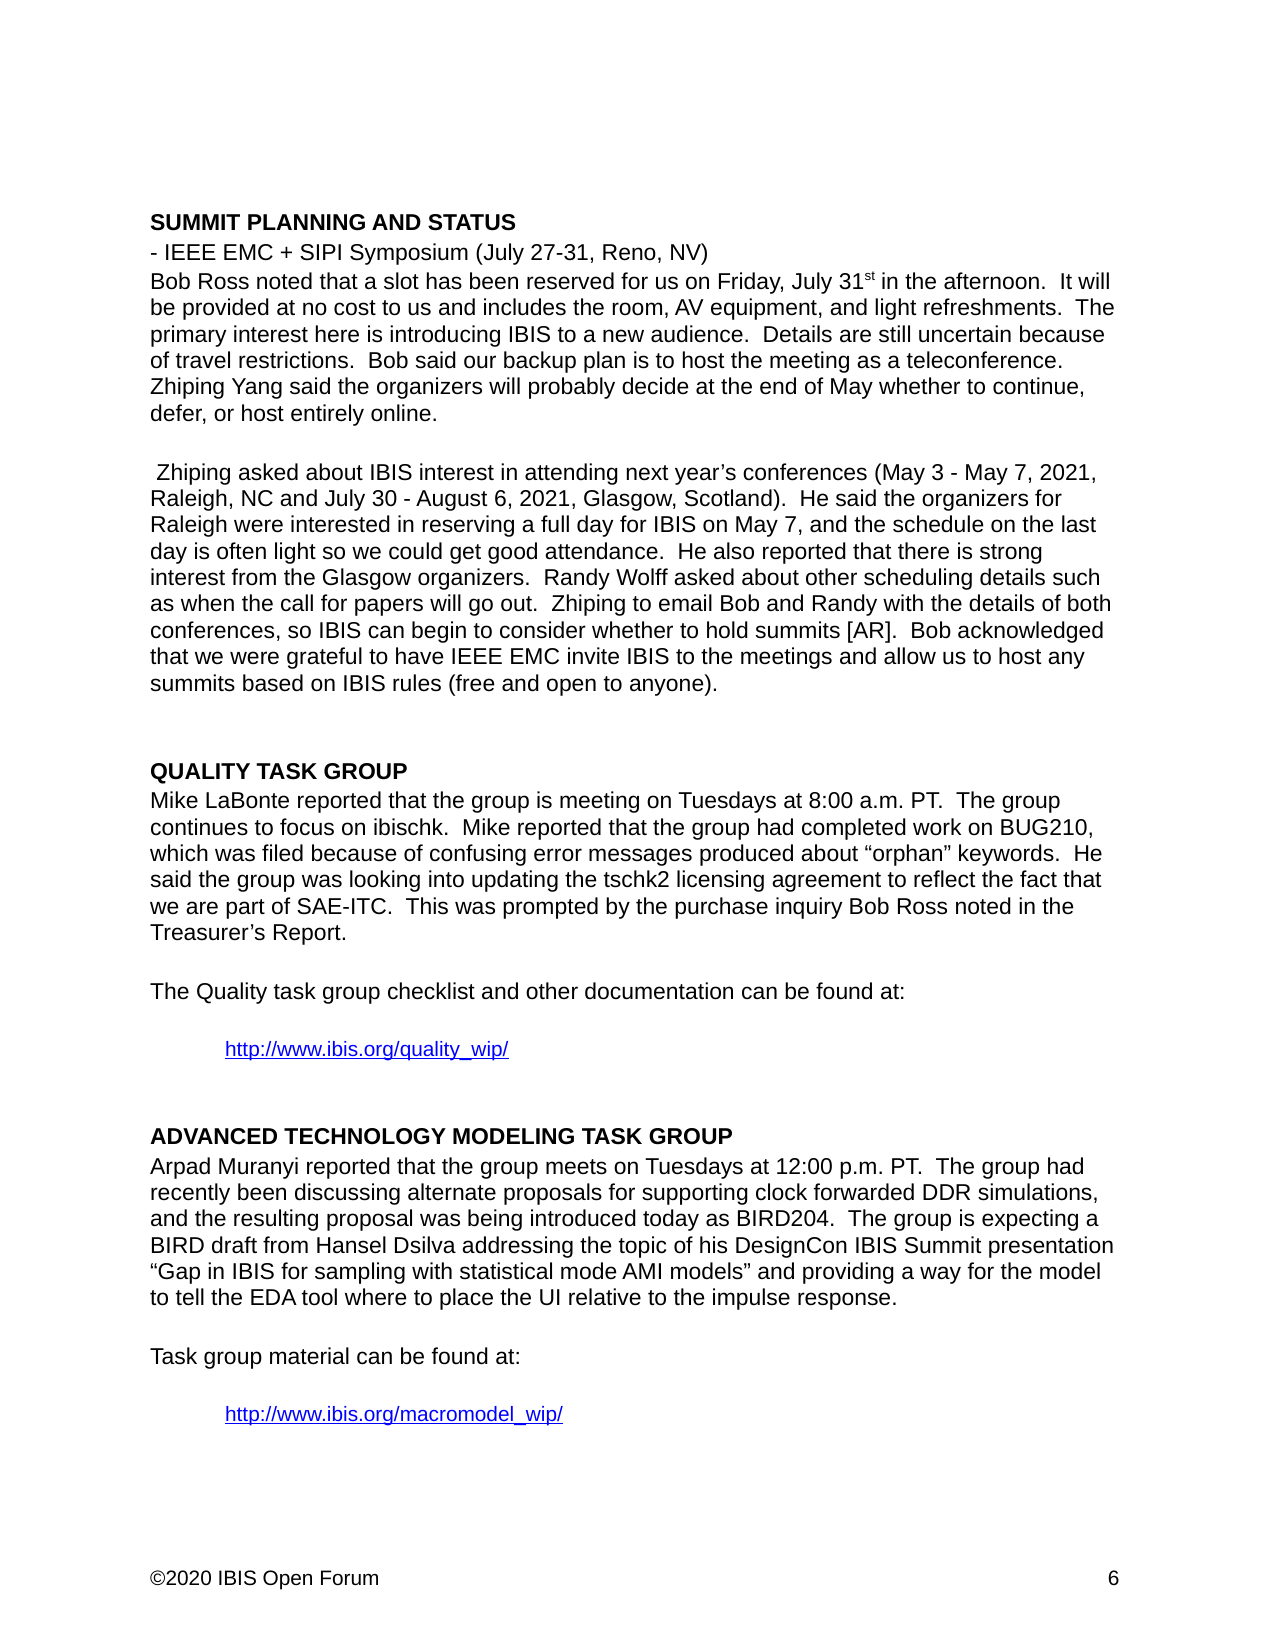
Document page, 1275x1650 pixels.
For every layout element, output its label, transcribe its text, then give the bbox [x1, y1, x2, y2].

text Arpad Muranyi reported that the group meets on Tuesdays at 12:00 p.m. PT. The group had recently been discussing alternate proposals for supporting clock forwarded DDR simulations, and the resulting proposal was being introduced today as BIRD204. The group is expecting a BIRD draft from Hansel Dsilva addressing the topic of his DesignCon IBIS Summit presentation “Gap in IBIS for sampling with statistical mode AMI models” and providing a way for the model to tell the EDA tool where to place the UI relative to the impulse response. [150, 1153, 1124, 1311]
text QUALITY TASK GROUP [150, 758, 1124, 784]
text Bob Ross noted that a slot has been reserved for us on Friday, July 31st in the afternoon. It will be provided at no cost to us and includes the room, AV equipment, and light refreshments. The primary interest here is introducing IBIS to a new audience. Details are still uncertain because of travel restrictions. Bob said our backup plan is to host the meeting as a teleconference. Zhiping Yang said the organizers will probably decide at the end of May whether to continue, defer, or host entirely online. [150, 268, 1124, 426]
text Task group material can be found at: [150, 1343, 1124, 1370]
text http://www.ibis.org/macromodel_wip/ [150, 1402, 1124, 1426]
text ADVANCED TECHNOLOGY MODELING TASK GROUP [150, 1123, 1124, 1149]
text SUMMIT PLANNING AND STATUS [150, 209, 1124, 235]
text The Quality task group checklist and other documentation can be found at: [150, 978, 1124, 1004]
text http://www.ibis.org/quality_wip/ [150, 1037, 1124, 1061]
text Zhiping asked about IBIS interest in attending next year’s conferences (May 3 - May 7, 2021, Raleigh, NC and July 30 - August 6, 2021, Glasgow, Scotland). He said the organizers for Raleigh were interested in reserving a full day for IBIS on May 7, and the schedule on the last day is often light so we could get good attendance. He also reported that there is strong interest from the Glasgow organizers. Randy Wolff asked about other scheduling details such as when the call for papers will go out. Zhiping to email Bob and Randy with the details of both conferences, so IBIS can begin to consider whether to hold summits [AR]. Bob acknowledged that we were grateful to have IEEE EMC invite IBIS to the meetings and allow us to host any summits based on IBIS rules (free and open to anyone). [150, 459, 1124, 696]
text - IEEE EMC + SIPI Symposium (July 27-31, Reno, NV) [150, 238, 1124, 265]
text Mike LaBonte reported that the group is meeting on Tuesdays at 8:00 a.m. PT. The group continues to focus on ibischk. Mike reported that the group had completed work on BUG210, which was filed because of confusing error messages produced about “orphan” keywords. He said the group was looking into updating the tschk2 licensing agreement to reflect the fact that we are part of SAE-ITC. This was prompted by the purchase inquiry Bob Ross noted in the Treasurer’s Report. [150, 787, 1124, 946]
